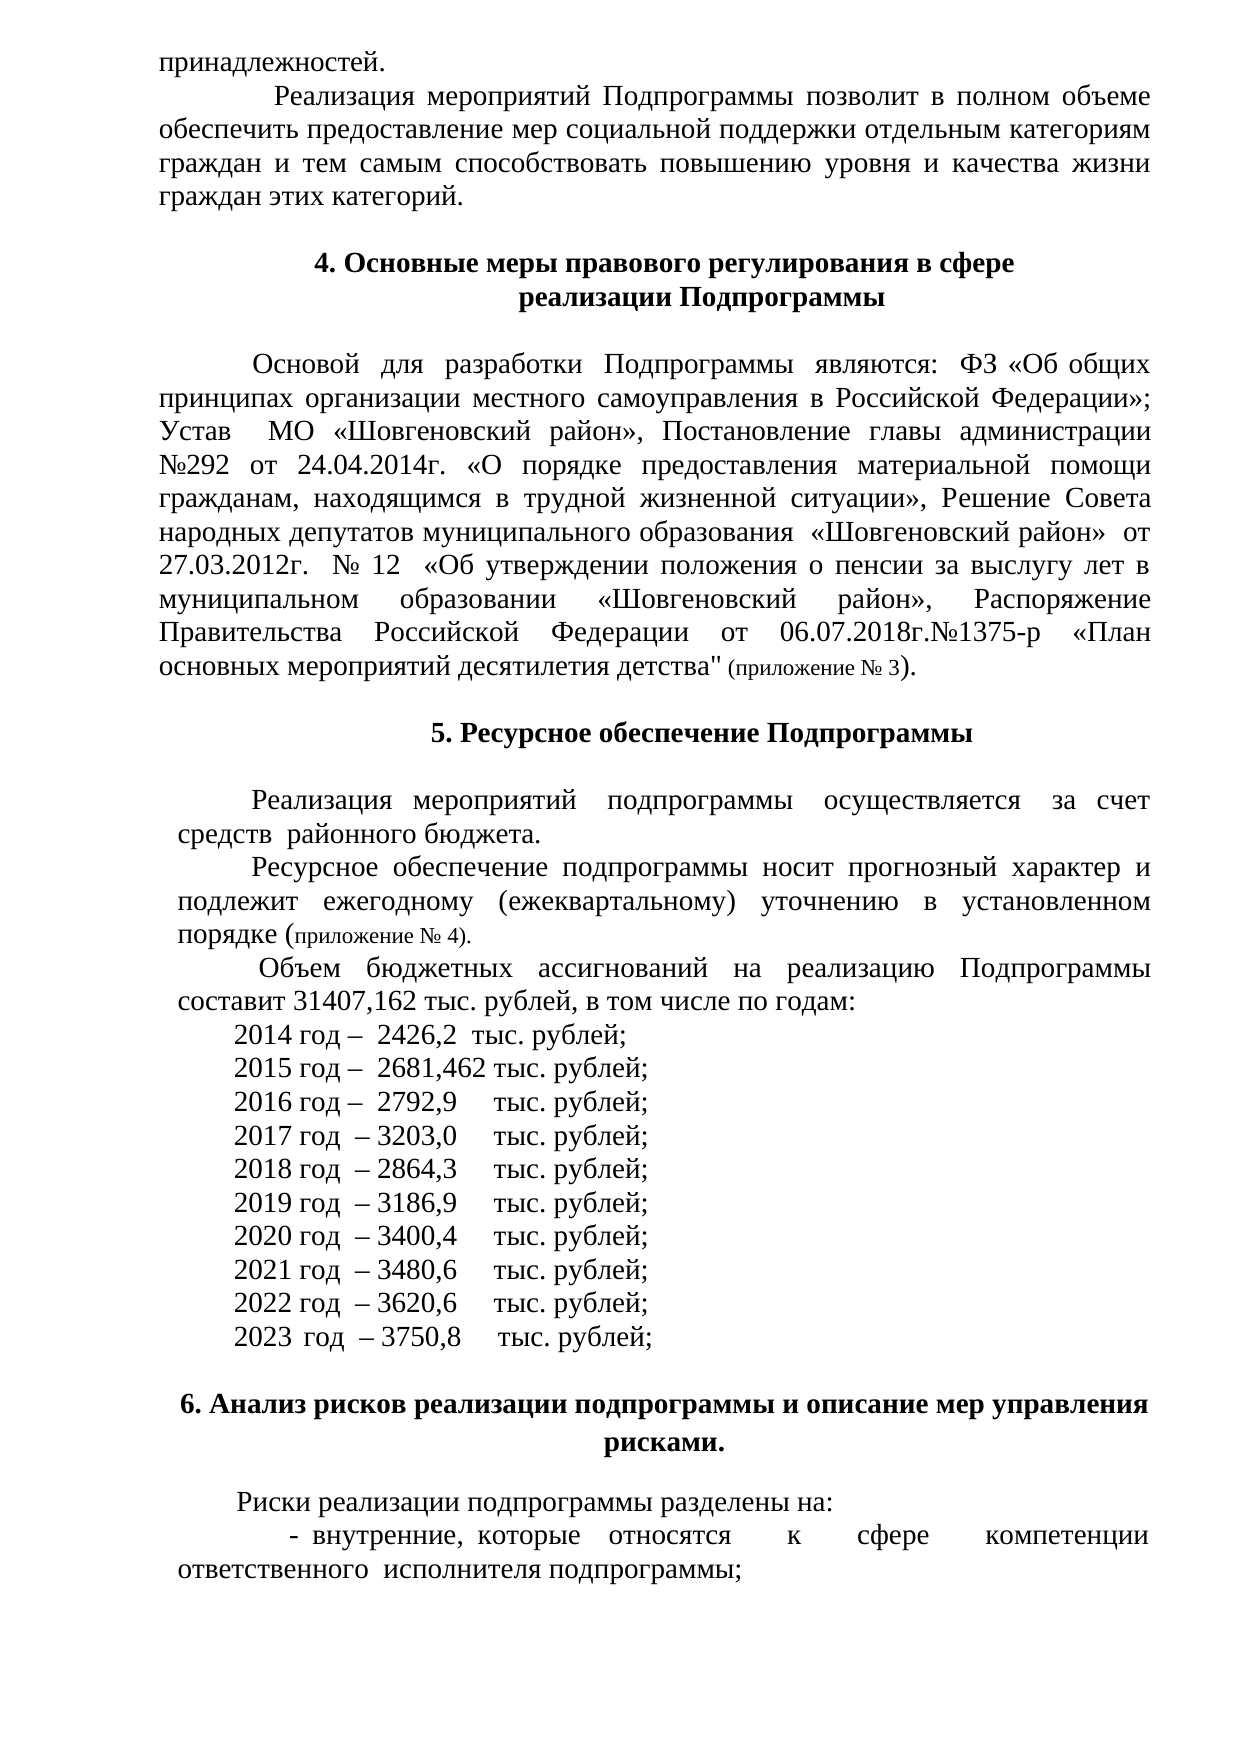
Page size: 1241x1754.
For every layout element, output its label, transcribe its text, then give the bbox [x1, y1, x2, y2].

text 2018 год – 2864,3 тыс. рублей; [177, 1151, 1152, 1185]
text 2017 год – 3203,0 тыс. рублей; [177, 1118, 1152, 1151]
text Основой для разработки Подпрограммы являются: ФЗ «Об общих принципах организации местного самоуправления в Российской Федерации»; Устав МО «Шовгеновский район», Постановление главы администрации №292 от 24.04.2014г. «О порядке предоставления материальной помощи гражданам, находящимся в трудной жизненной ситуации», Решение Совета народных депутатов муниципального образования «Шовгеновский район» от 27.03.2012г. № 12 «Об утверждении положения о пенсии за выслугу лет в муниципальном образовании «Шовгеновский район», Распоряжение Правительства Российской Федерации от 06.07.2018г.№1375-р «План основных мероприятий десятилетия детства" (приложение № 3). [158, 346, 1152, 682]
text 5. Ресурсное обеспечение Подпрограммы [177, 715, 1152, 749]
text Риски реализации подпрограммы разделены на: [177, 1484, 1152, 1517]
text Объем бюджетных ассигнований на реализацию Подпрограммы составит 31407,162 тыс. рублей, в том числе по годам: [177, 950, 1152, 1017]
text 2015 год – 2681,462 тыс. рублей; [177, 1051, 1152, 1084]
text 2019 год – 3186,9 тыс. рублей; [177, 1185, 1152, 1218]
text 2014 год – 2426,2 тыс. рублей; [177, 1017, 1152, 1051]
text Реализация мероприятий подпрограммы осуществляется за счет средств районного бюджета. [177, 782, 1152, 849]
list год – 3750,8 тыс. рублей; [233, 1319, 1152, 1352]
text Ресурсное обеспечение подпрограммы носит прогнозный характер и подлежит ежегодному (ежеквартальному) уточнению в установленном порядке (приложение № 4). [177, 849, 1152, 950]
text 6. Анализ рисков реализации подпрограммы и описание мер управления рисками. [177, 1386, 1152, 1458]
text 4. Основные меры правового регулирования в сфере [177, 246, 1152, 279]
text 2020 год – 3400,4 тыс. рублей; [177, 1218, 1152, 1252]
text Реализация мероприятий Подпрограммы позволит в полном объеме обеспечить предоставление мер социальной поддержки отдельным категориям граждан и тем самым способствовать повышению уровня и качества жизни граждан этих категорий. [158, 78, 1152, 212]
text реализации Подпрограммы [177, 279, 1152, 313]
text 2016 год – 2792,9 тыс. рублей; [177, 1084, 1152, 1118]
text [158, 44, 1152, 78]
text 2022 год – 3620,6 тыс. рублей; [177, 1285, 1152, 1319]
text 2021 год – 3480,6 тыс. рублей; [177, 1252, 1152, 1285]
text - внутренние, которые относятся к сфере компетенции ответственного исполнителя подпрограммы; [177, 1517, 1152, 1584]
